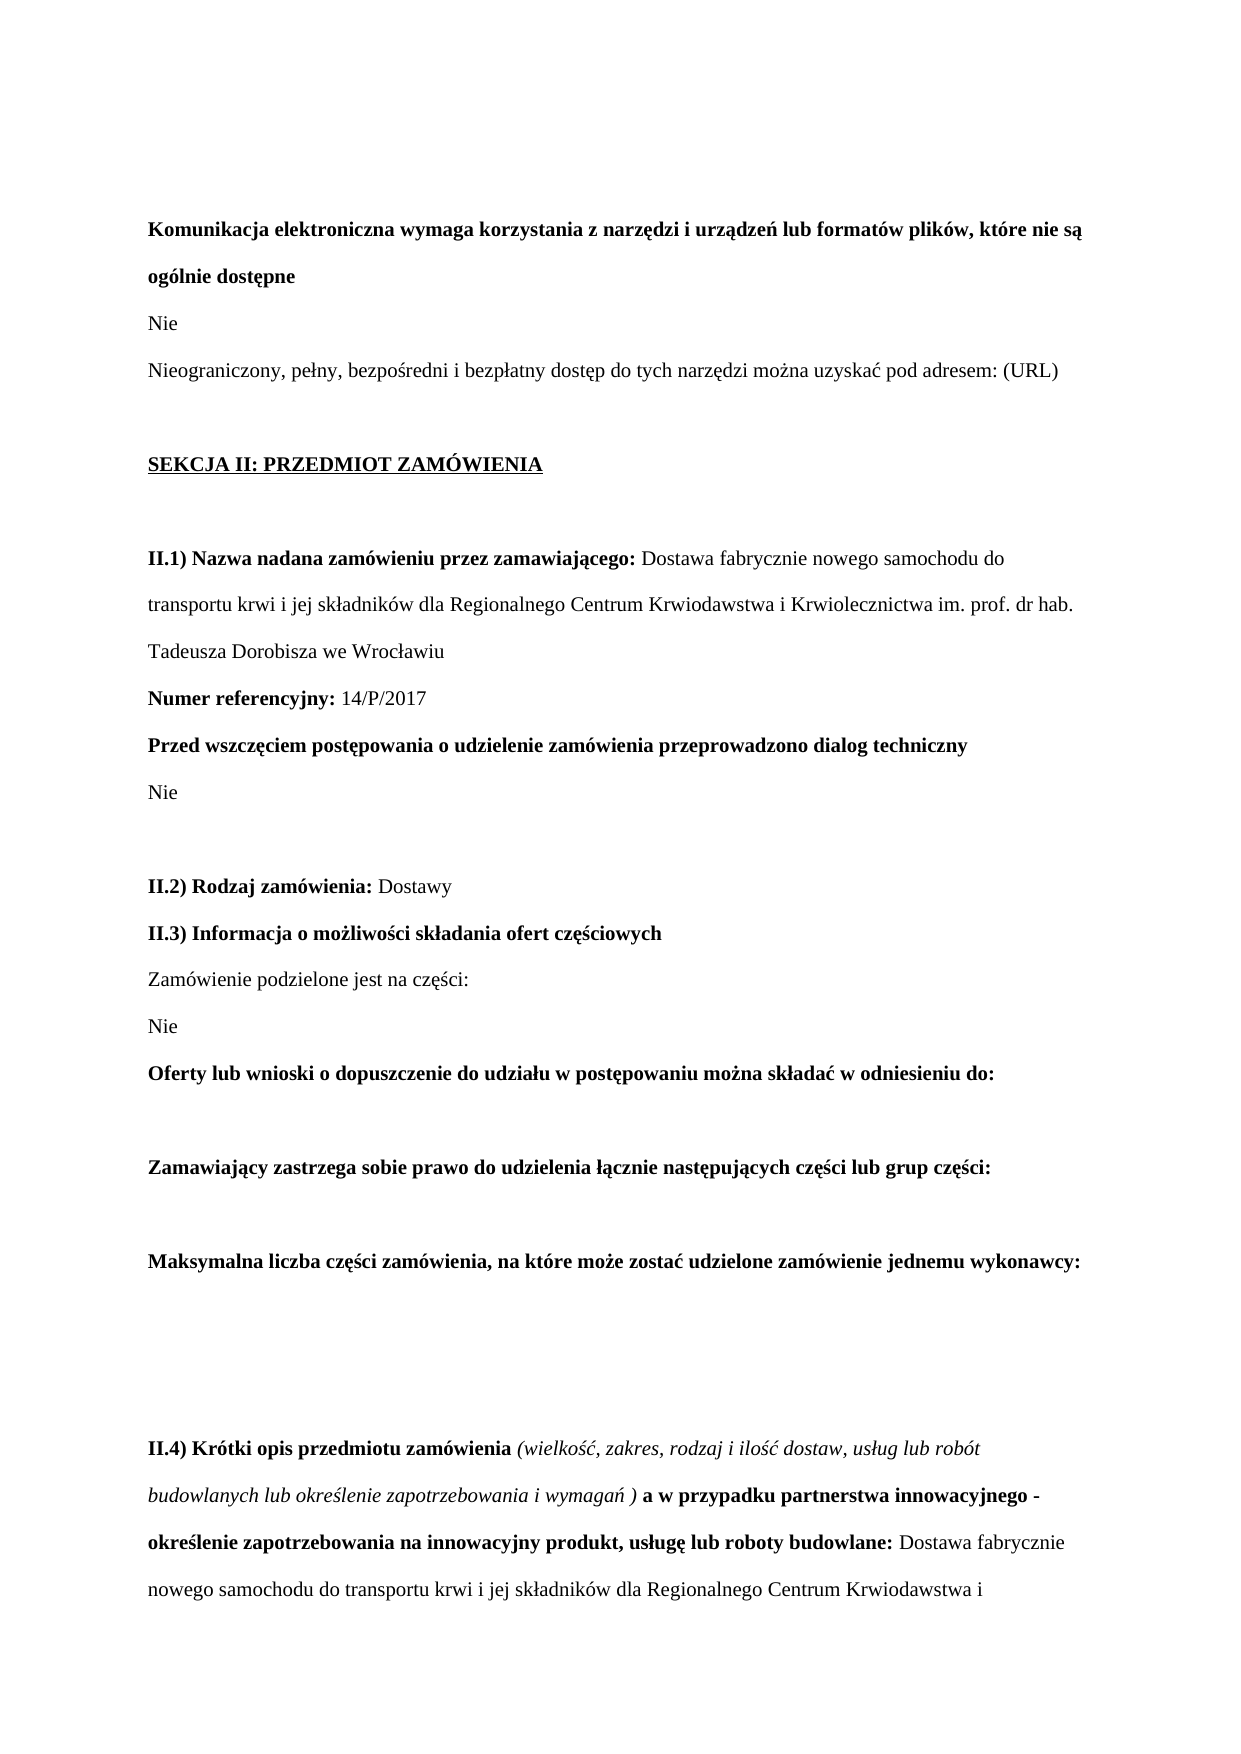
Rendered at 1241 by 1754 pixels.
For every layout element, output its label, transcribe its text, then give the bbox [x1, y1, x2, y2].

text Komunikacja elektroniczna wymaga korzystania z narzędzi i urządzeń lub formatów plików, które nie są ogólnie dostępne [148, 148, 1093, 288]
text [148, 1132, 1093, 1601]
text II.1) Nazwa nadana zamówieniu przez zamawiającego: Dostawa fabrycznie nowego samochodu do transportu krwi i jej składników dla Regionalnego Centrum Krwiodawstwa i Krwiolecznictwa im. prof. dr hab. Tadeusza Dorobisza we Wrocławiu Numer referencyjny: 14/P/2017 Przed wszczęciem postępowania o udzielenie zamówienia przeprowadzono dialog techniczny [148, 476, 1093, 757]
text SEKCJA II: PRZEDMIOT ZAMÓWIENIA [148, 429, 1093, 476]
text Nie Oferty lub wnioski o dopuszczenie do udziału w postępowaniu można składać w odniesieniu do: [148, 991, 1093, 1132]
text II.2) Rodzaj zamówienia: Dostawy II.3) Informacja o możliwości składania ofert częściowych Zamówienie podzielone jest na części: [148, 804, 1093, 991]
text Nie [148, 757, 1093, 804]
text Nie Nieograniczony, pełny, bezpośredni i bezpłatny dostęp do tych narzędzi można uzyskać pod adresem: (URL) [148, 288, 1093, 429]
